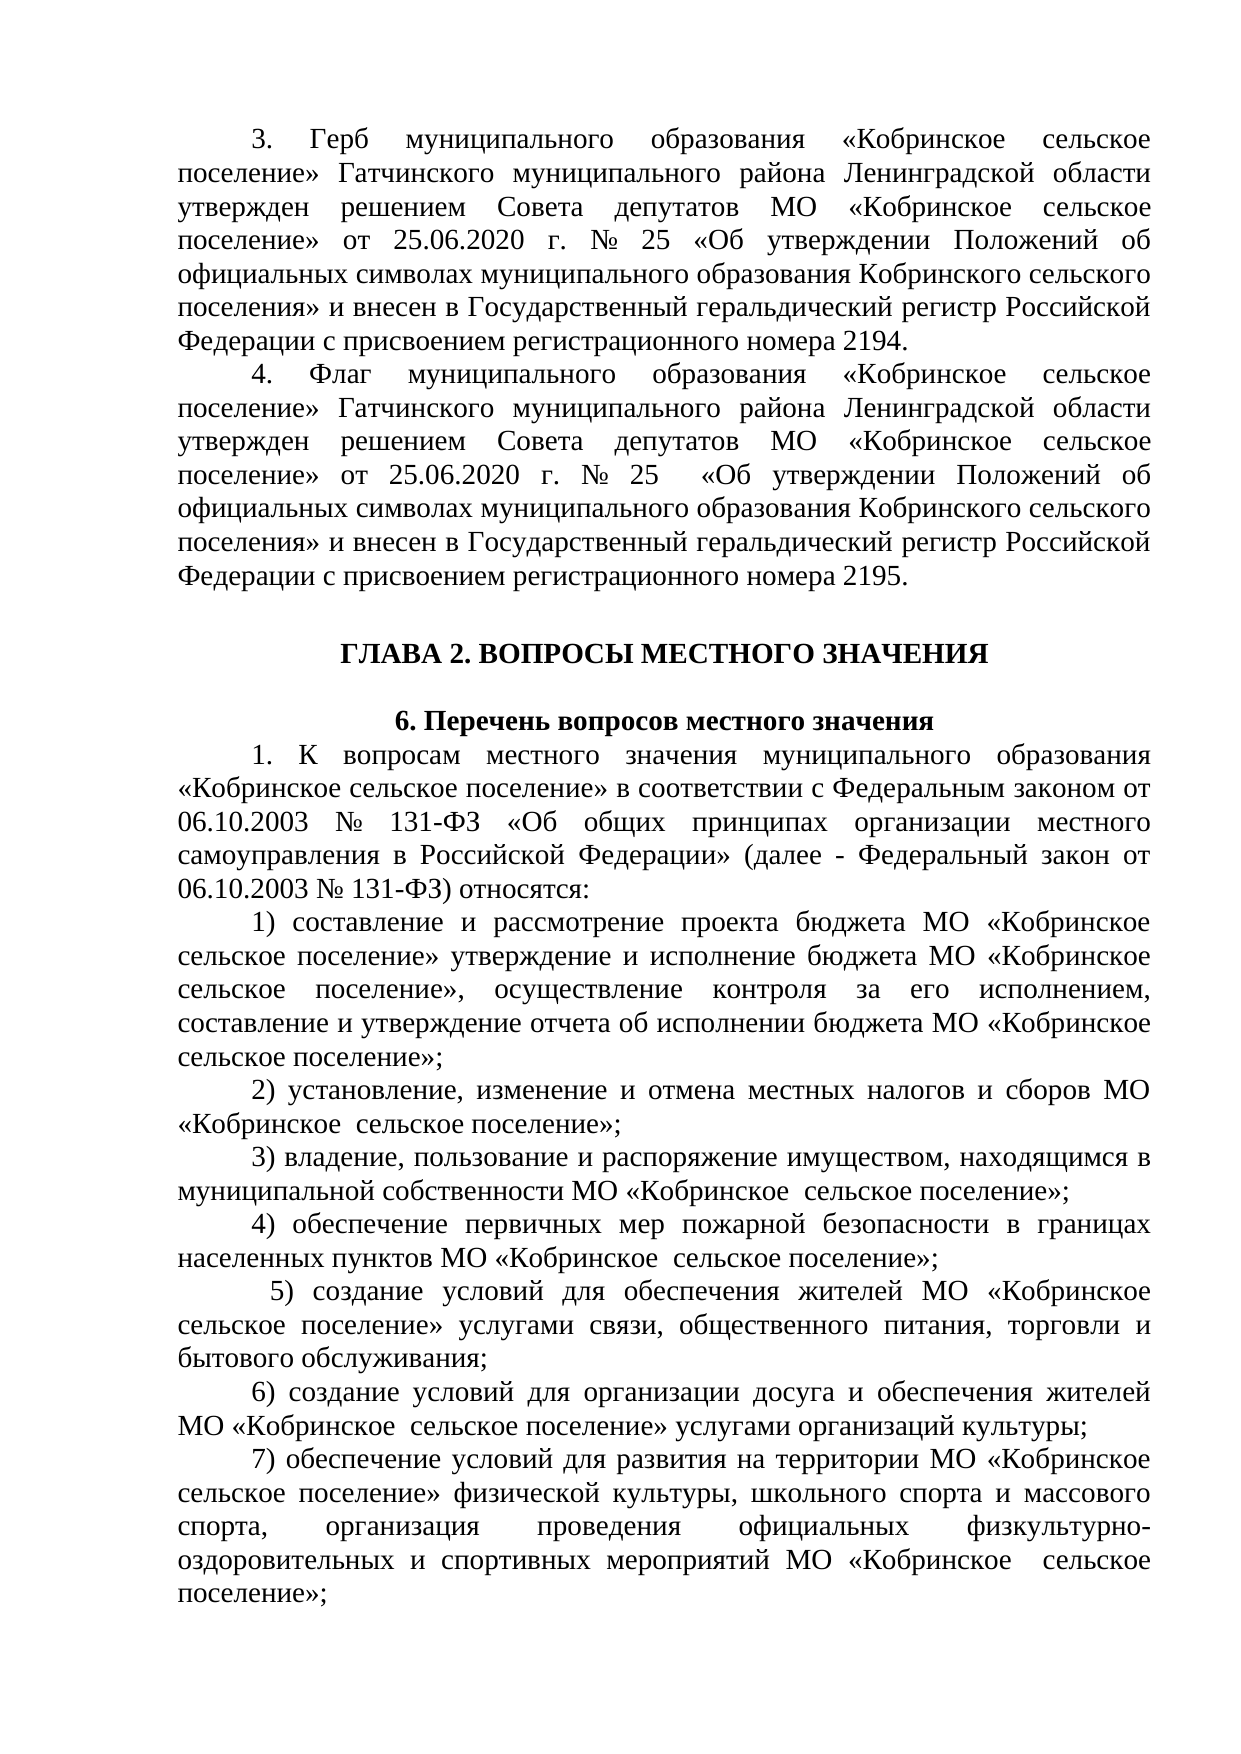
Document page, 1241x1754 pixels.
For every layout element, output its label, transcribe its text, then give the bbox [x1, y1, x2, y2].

list 1. К вопросам местного значения муниципального образования «Кобринское сельское поселение» в соответствии с Федеральным законом от 06.10.2003 № 131-ФЗ «Об общих принципах организации местного самоуправления в Российской Федерации» (далее - Федеральный закон от 06.10.2003 № 131-ФЗ) относятся: [177, 737, 1152, 904]
text 3. Герб муниципального образования «Кобринское сельское поселение» Гатчинского муниципального района Ленинградской области утвержден решением Совета депутатов МО «Кобринское сельское поселение» от 25.06.2020 г. № 25 «Об утверждении Положений об официальных символах муниципального образования Кобринского сельского поселения» и внесен в Государственный геральдический регистр Российской Федерации с присвоением регистрационного номера 2194. [177, 122, 1152, 356]
text 4) обеспечение первичных мер пожарной безопасности в границах населенных пунктов МО «Кобринское сельское поселение»; [177, 1206, 1152, 1273]
text 5) создание условий для обеспечения жителей МО «Кобринское сельское поселение» услугами связи, общественного питания, торговли и бытового обслуживания; [177, 1273, 1152, 1374]
text 6) создание условий для организации досуга и обеспечения жителей МО «Кобринское сельское поселение» услугами организаций культуры; [177, 1374, 1152, 1441]
text 1) составление и рассмотрение проекта бюджета МО «Кобринское сельское поселение» утверждение и исполнение бюджета МО «Кобринское сельское поселение», осуществление контроля за его исполнением, составление и утверждение отчета об исполнении бюджета МО «Кобринское сельское поселение»; [177, 904, 1152, 1072]
subtitle 6. Перечень вопросов местного значения [177, 703, 1152, 737]
text 2) установление, изменение и отмена местных налогов и сборов МО «Кобринское сельское поселение»; [177, 1072, 1152, 1139]
text 7) обеспечение условий для развития на территории МО «Кобринское сельское поселение» физической культуры, школьного спорта и массового спорта, организация проведения официальных физкультурно-оздоровительных и спортивных мероприятий МО «Кобринское сельское поселение»; [177, 1441, 1152, 1609]
subtitle ГЛАВА 2. ВОПРОСЫ МЕСТНОГО ЗНАЧЕНИЯ [177, 636, 1152, 670]
text 3) владение, пользование и распоряжение имуществом, находящимся в муниципальной собственности МО «Кобринское сельское поселение»; [177, 1139, 1152, 1206]
text 4. Флаг муниципального образования «Кобринское сельское поселение» Гатчинского муниципального района Ленинградской области утвержден решением Совета депутатов МО «Кобринское сельское поселение» от 25.06.2020 г. № 25 «Об утверждении Положений об официальных символах муниципального образования Кобринского сельского поселения» и внесен в Государственный геральдический регистр Российской Федерации с присвоением регистрационного номера 2195. [177, 356, 1152, 591]
